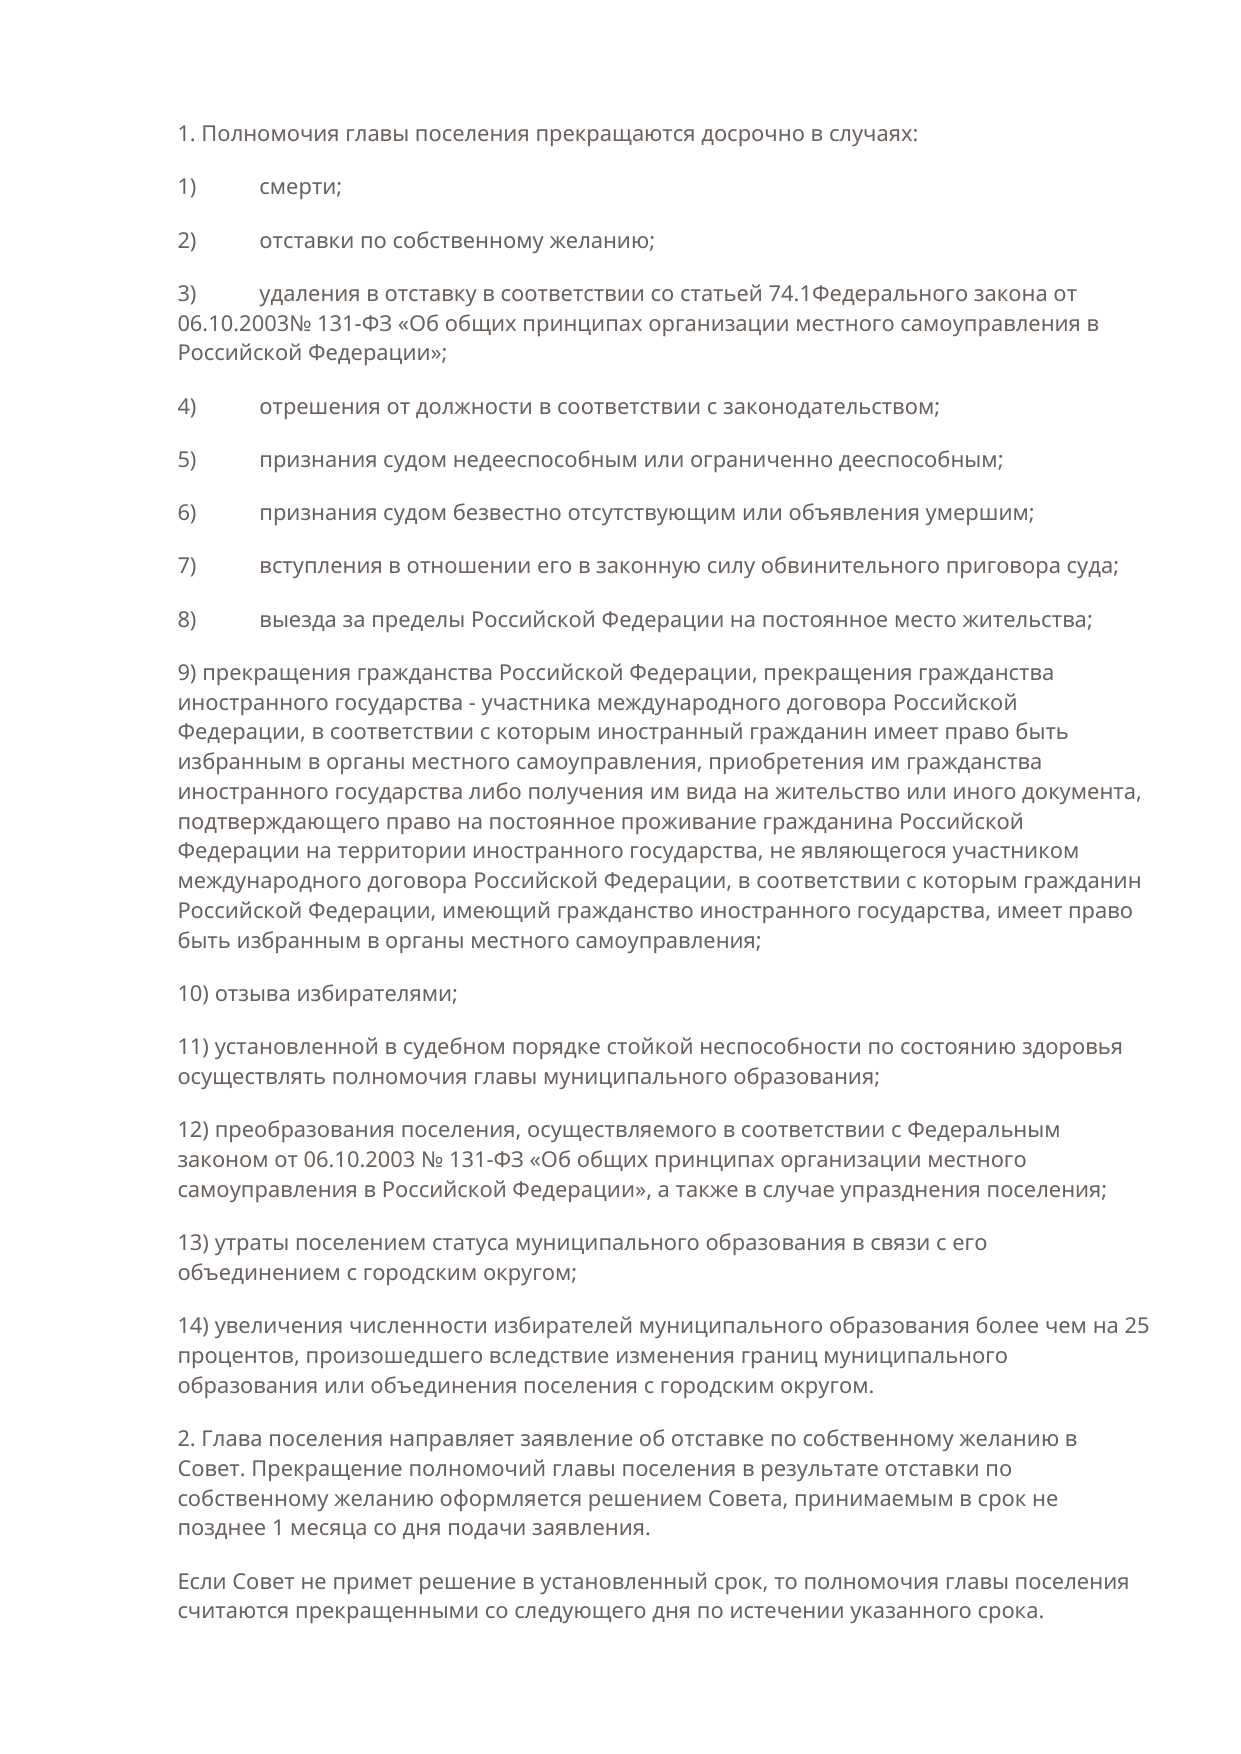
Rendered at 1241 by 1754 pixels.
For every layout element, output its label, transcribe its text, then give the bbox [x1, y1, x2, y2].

text 12) преобразования поселения, осуществляемого в соответствии с Федеральным законом от 06.10.2003 № 131-ФЗ «Об общих принципах организации местного самоуправления в Российской Федерации», а также в случае упразднения поселения; [177, 1114, 1152, 1204]
text 3) удаления в отставку в соответствии со статьей 74.1Федерального закона от 06.10.2003№ 131-ФЗ «Об общих принципах организации местного самоуправления в Российской Федерации»; [177, 278, 1152, 367]
text 1) смерти; [177, 171, 1152, 201]
text 1. Полномочия главы поселения прекращаются досрочно в случаях: [177, 118, 1152, 148]
text 2) отставки по собственному желанию; [177, 224, 1152, 254]
text 2. Глава поселения направляет заявление об отставке по собственному желанию в Совет. Прекращение полномочий главы поселения в результате отставки по собственному желанию оформляется решением Совета, принимаемым в срок не позднее 1 месяца со дня подачи заявления. [177, 1423, 1152, 1542]
text 14) увеличения численности избирателей муниципального образования более чем на 25 процентов, произошедшего вследствие изменения границ муниципального образования или объединения поселения с городским округом. [177, 1310, 1152, 1399]
text 6) признания судом безвестно отсутствующим или объявления умершим; [177, 497, 1152, 527]
text 13) утраты поселением статуса муниципального образования в связи с его объединением с городским округом; [177, 1227, 1152, 1287]
text Если Совет не примет решение в установленный срок, то полномочия главы поселения считаются прекращенными со следующего дня по истечении указанного срока. [177, 1566, 1152, 1625]
text 9) прекращения гражданства Российской Федерации, прекращения гражданства иностранного государства - участника международного договора Российской Федерации, в соответствии с которым иностранный гражданин имеет право быть избранным в органы местного самоуправления, приобретения им гражданства иностранного государства либо получения им вида на жительство или иного документа, подтверждающего право на постоянное проживание гражданина Российской Федерации на территории иностранного государства, не являющегося участником международного договора Российской Федерации, в соответствии с которым гражданин Российской Федерации, имеющий гражданство иностранного государства, имеет право быть избранным в органы местного самоуправления; [177, 657, 1152, 955]
text 7) вступления в отношении его в законную силу обвинительного приговора суда; [177, 550, 1152, 580]
text 4) отрешения от должности в соответствии с законодательством; [177, 391, 1152, 420]
text 10) отзыва избирателями; [177, 978, 1152, 1008]
text 8) выезда за пределы Российской Федерации на постоянное место жительства; [177, 603, 1152, 633]
text 5) признания судом недееспособным или ограниченно дееспособным; [177, 444, 1152, 474]
text 11) установленной в судебном порядке стойкой неспособности по состоянию здоровья осуществлять полномочия главы муниципального образования; [177, 1031, 1152, 1091]
